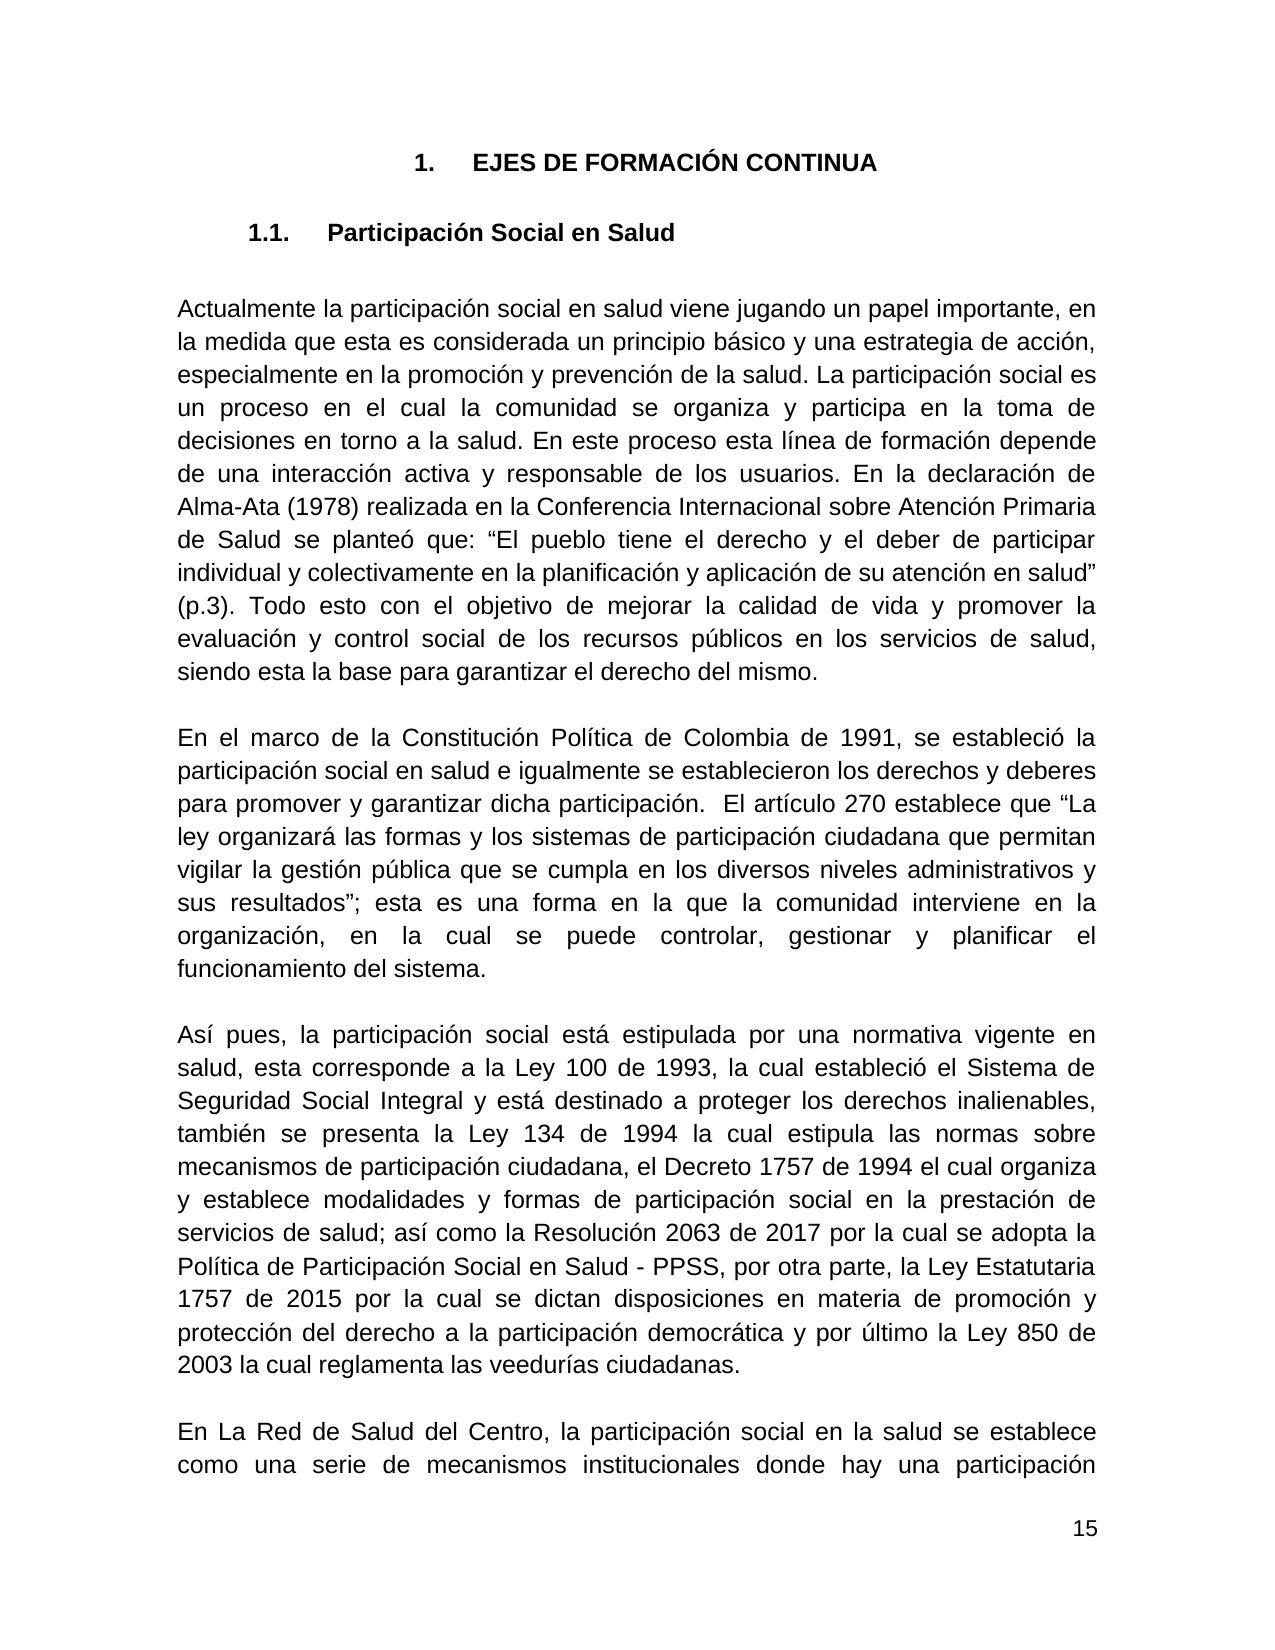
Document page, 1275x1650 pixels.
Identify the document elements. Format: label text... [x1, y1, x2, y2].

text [177, 1417, 1098, 1478]
text Actualmente la participación social en salud viene jugando un papel importante, en la medida que esta es considerada un principio básico y una estrategia de acción, especialmente en la promoción y prevención de la salud. La participación social es un proceso en el cual la comunidad se organiza y participa en la toma de decisiones en torno a la salud. En este proceso esta línea de formación depende de una interacción activa y responsable de los usuarios. En la declaración de Alma-Ata (1978) realizada en la Conferencia Internacional sobre Atención Primaria de Salud se planteó que: “El pueblo tiene el derecho y el deber de participar individual y colectivamente en la planificación y aplicación de su atención en salud” (p.3). Todo esto con el objetivo de mejorar la calidad de vida y promover la evaluación y control social de los recursos públicos en los servicios de salud, siendo esta la base para garantizar el derecho del mismo. [177, 294, 1098, 686]
subtitle Participación Social en Salud [289, 218, 1098, 247]
subtitle EJES DE FORMACIÓN CONTINUA [214, 148, 1098, 176]
text Así pues, la participación social está estipulada por una normativa vigente en salud, esta corresponde a la Ley 100 de 1993, la cual estableció el Sistema de Seguridad Social Integral y está destinado a proteger los derechos inalienables, también se presenta la Ley 134 de 1994 la cual estipula las normas sobre mecanismos de participación ciudadana, el Decreto 1757 de 1994 el cual organiza y establece modalidades y formas de participación social en la prestación de servicios de salud; así como la Resolución 2063 de 2017 por la cual se adopta la Política de Participación Social en Salud - PPSS, por otra parte, la Ley Estatutaria 1757 de 2015 por la cual se dictan disposiciones en materia de promoción y protección del derecho a la participación democrática y por último la Ley 850 de 2003 la cual reglamenta las veedurías ciudadanas. [177, 1020, 1098, 1379]
text En el marco de la Constitución Política de Colombia de 1991, se estableció la participación social en salud e igualmente se establecieron los derechos y deberes para promover y garantizar dicha participación. El artículo 270 establece que “La ley organizará las formas y los sistemas de participación ciudadana que permitan vigilar la gestión pública que se cumpla en los diversos niveles administrativos y sus resultados”; esta es una forma en la que la comunidad interviene en la organización, en la cual se puede controlar, gestionar y planificar el funcionamiento del sistema. [177, 723, 1098, 983]
